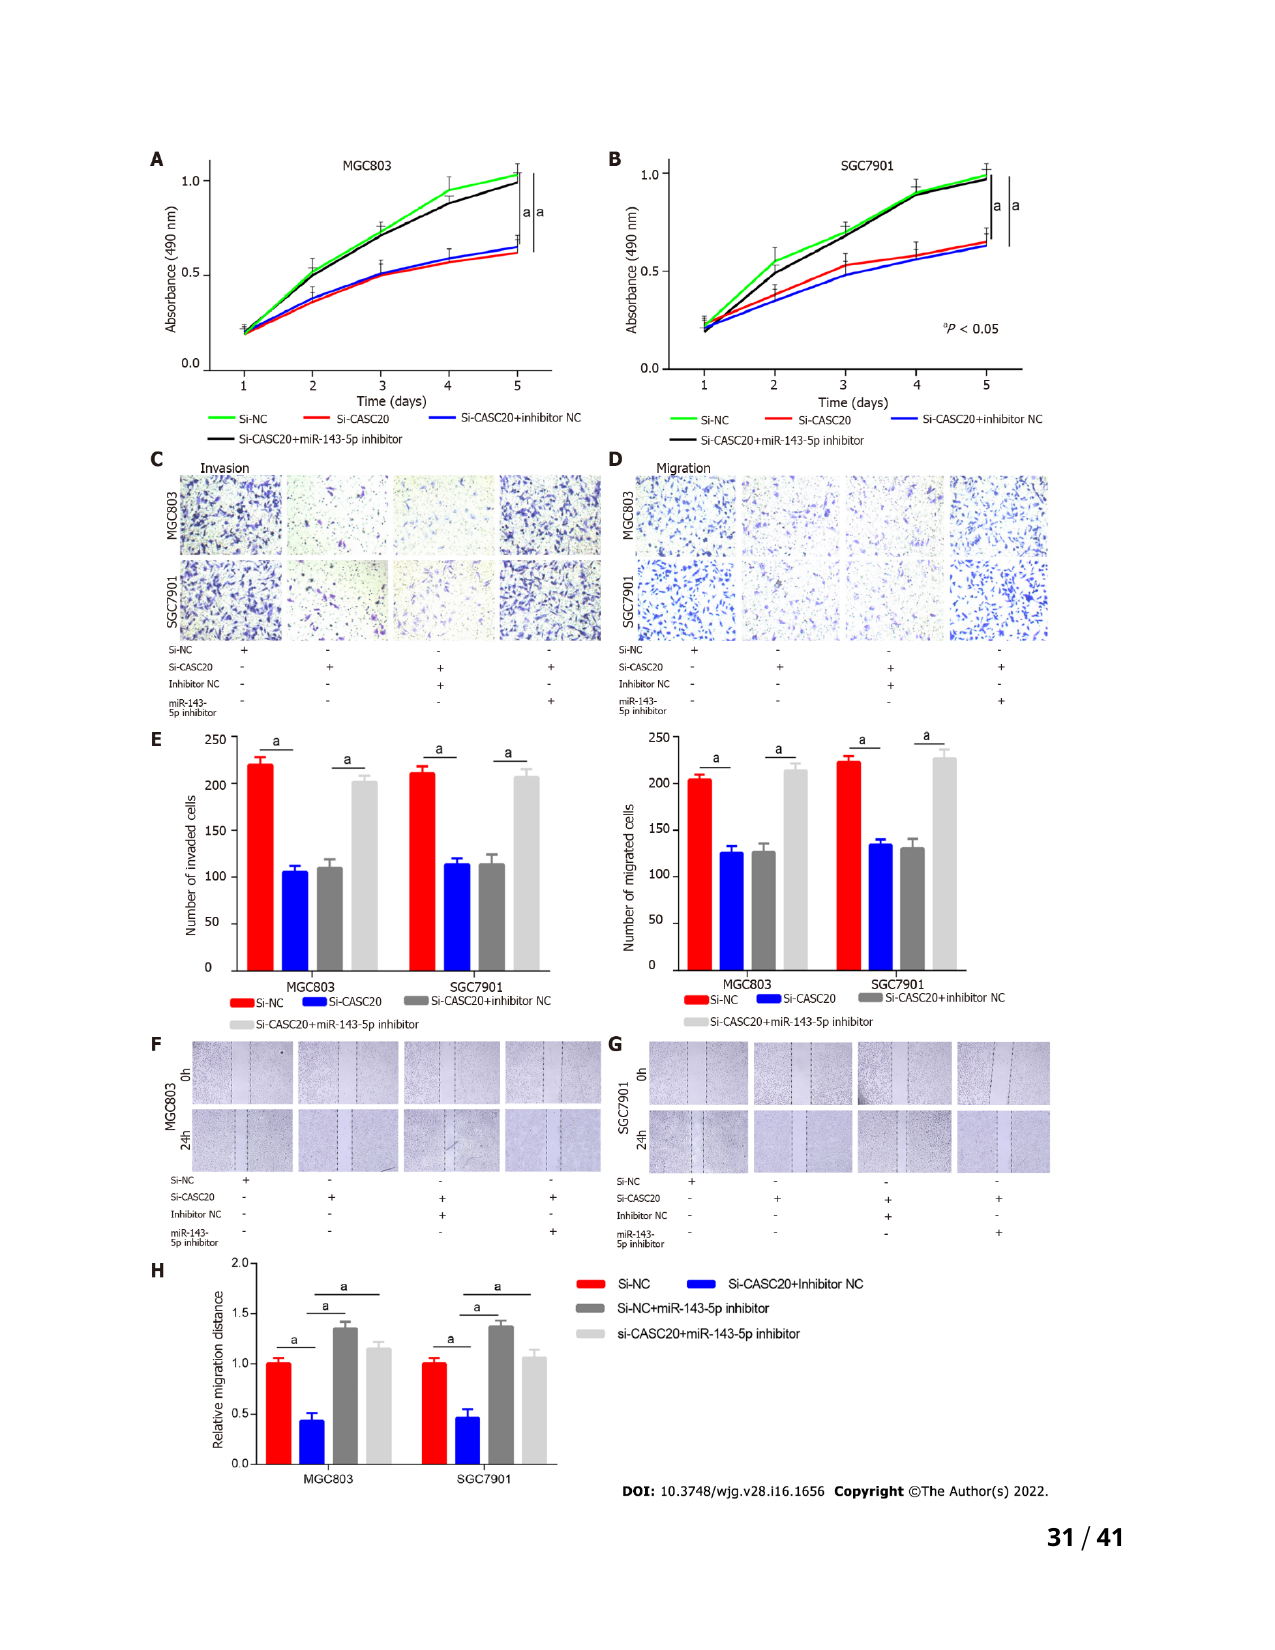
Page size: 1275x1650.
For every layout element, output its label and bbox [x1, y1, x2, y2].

picture [150, 150, 1052, 1499]
